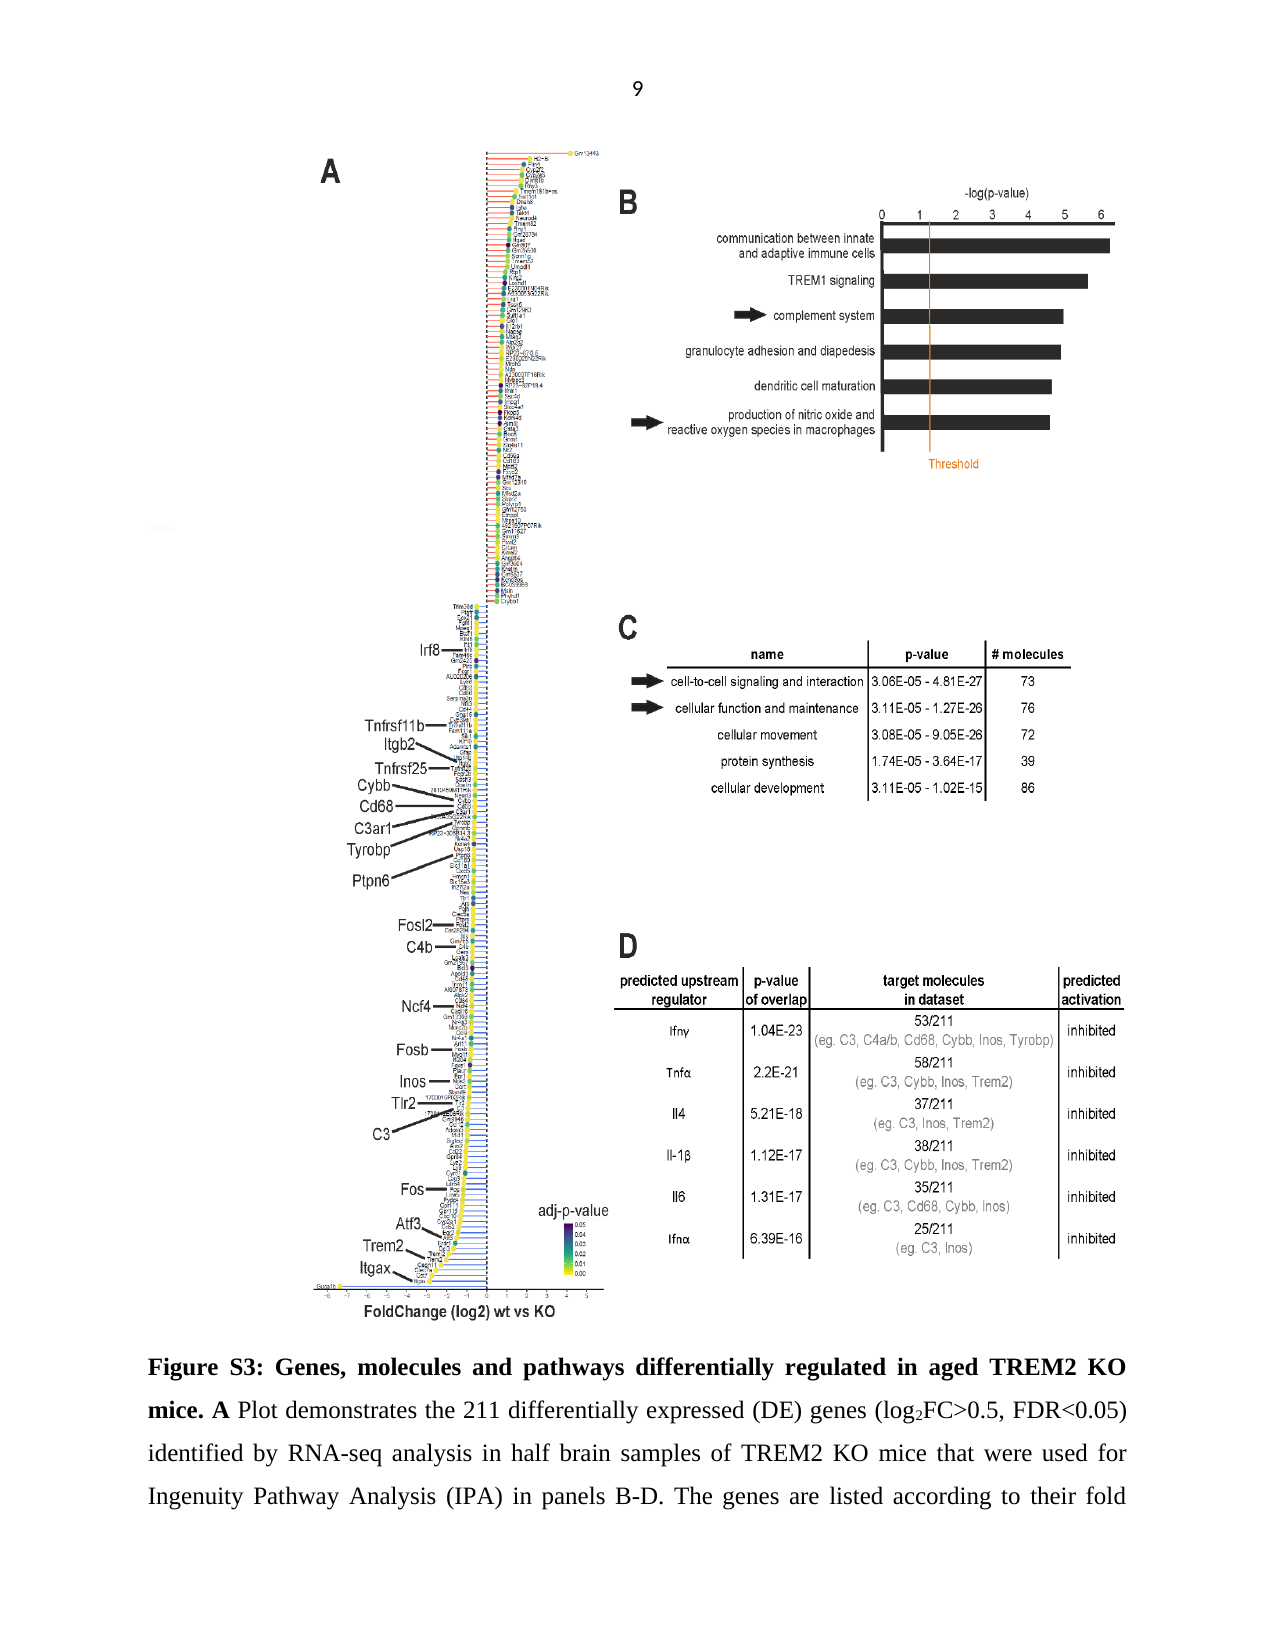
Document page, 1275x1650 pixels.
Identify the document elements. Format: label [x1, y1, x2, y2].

picture [150, 147, 1125, 1321]
text [148, 1352, 1127, 1510]
